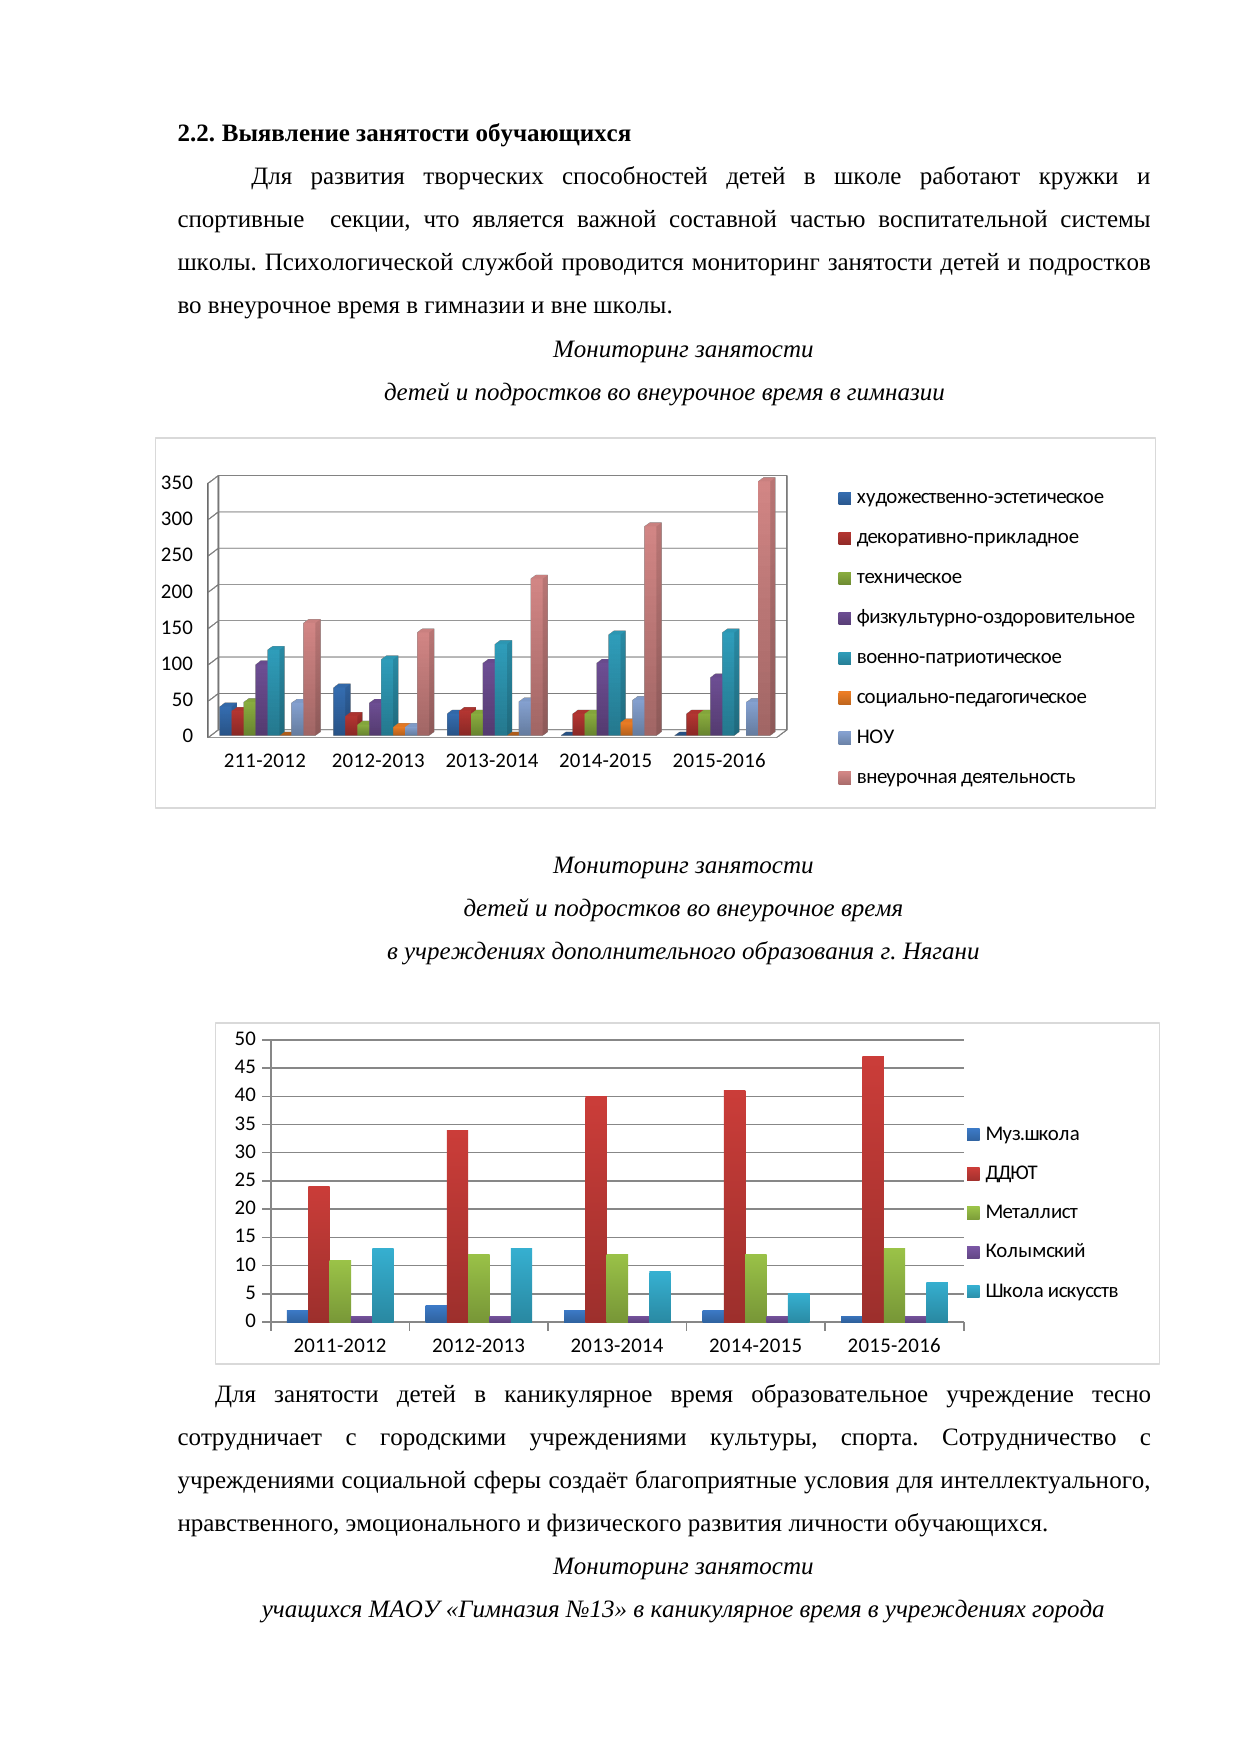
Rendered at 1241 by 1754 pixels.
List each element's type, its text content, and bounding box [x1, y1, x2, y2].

list детей и подростков во внеурочное время в гимназии [177, 377, 1152, 406]
list в учреждениях дополнительного образования г. Нягани [215, 936, 1152, 965]
list детей и подростков во внеурочное время [215, 893, 1152, 922]
list учащихся МАОУ «Гимназия №13» в каникулярное время в учреждениях города [215, 1594, 1152, 1623]
list Для занятости детей в каникулярное время образовательное учреждение тесно сотрудничает с городскими учреждениями культуры, спорта. Сотрудничество с учреждениями социальной сферы создаёт благоприятные условия для интеллектуального, нравственного, эмоционального и физического развития личности обучающихся. [177, 1379, 1152, 1537]
list Мониторинг занятости [215, 850, 1152, 878]
text Для развития творческих способностей детей в школе работают кружки и спортивные секции, что является важной составной частью воспитательной системы школы. Психологической службой проводится мониторинг занятости детей и подростков во внеурочное время в гимназии и вне школы. [177, 161, 1152, 319]
list Выявление занятости обучающихся [177, 118, 1152, 147]
list Мониторинг занятости [215, 1551, 1152, 1580]
list Мониторинг занятости [215, 334, 1152, 362]
